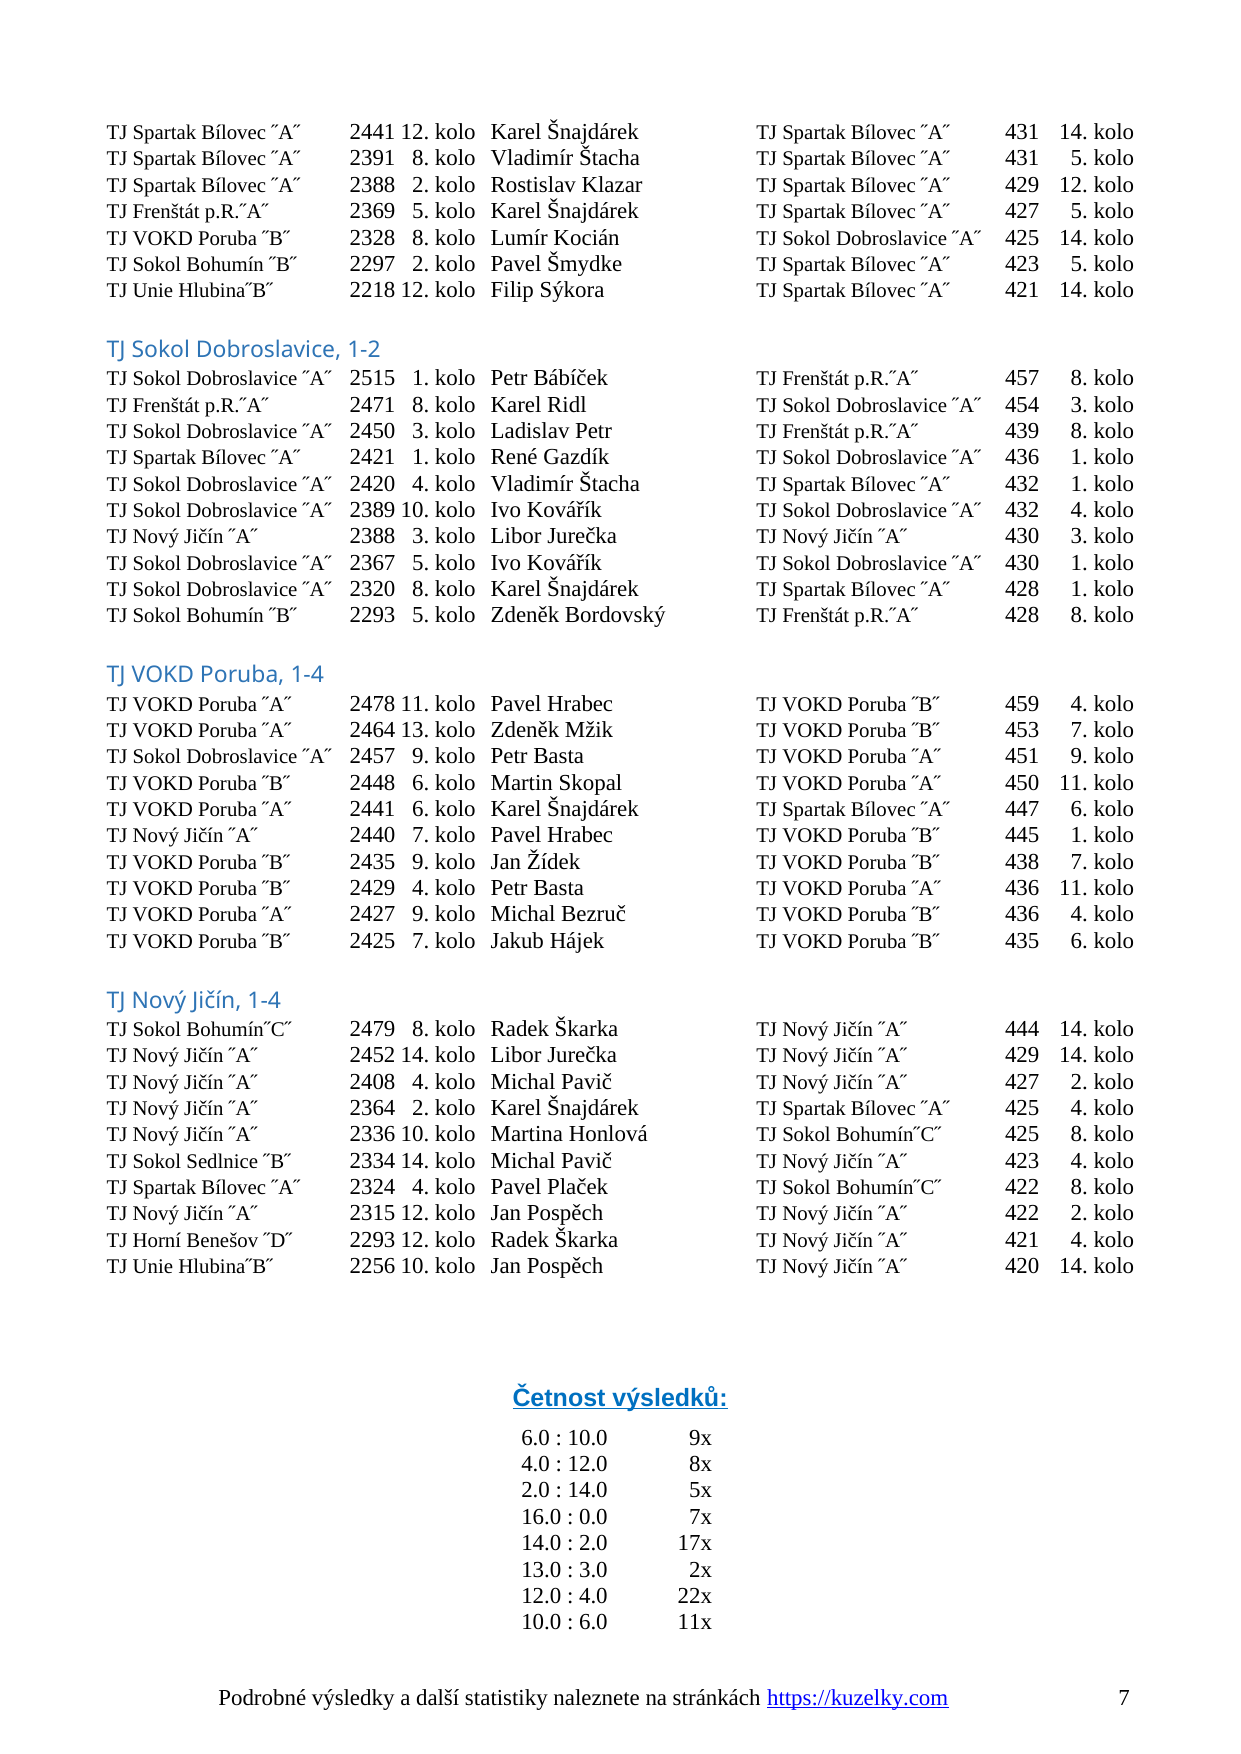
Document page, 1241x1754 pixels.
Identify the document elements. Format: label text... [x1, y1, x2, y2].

text TJ Spartak Bílovec ˝A˝ 2421 1. kolo René Gazdík TJ Sokol Dobroslavice ˝A˝ 436 1. kolo [106, 443, 1134, 470]
text TJ VOKD Poruba ˝B˝ 2448 6. kolo Martin Skopal TJ VOKD Poruba ˝A˝ 450 11. kolo [106, 769, 1134, 795]
text TJ VOKD Poruba ˝A˝ 2441 6. kolo Karel Šnajdárek TJ Spartak Bílovec ˝A˝ 447 6. kolo [106, 795, 1134, 821]
text TJ VOKD Poruba ˝A˝ 2464 13. kolo Zdeněk Mžik TJ VOKD Poruba ˝B˝ 453 7. kolo [106, 716, 1134, 742]
text TJ Sokol Dobroslavice ˝A˝ 2457 9. kolo Petr Basta TJ VOKD Poruba ˝A˝ 451 9. kolo [106, 742, 1134, 769]
subtitle TJ Nový Jičín, 1-4 [106, 984, 1134, 1015]
text TJ VOKD Poruba ˝A˝ 2427 9. kolo Michal Bezruč TJ VOKD Poruba ˝B˝ 436 4. kolo [106, 901, 1134, 927]
text 6.0 : 10.0 9x [106, 1424, 1134, 1450]
text 12.0 : 4.0 22x [106, 1582, 1134, 1608]
subtitle TJ VOKD Poruba, 1-4 [106, 658, 1134, 690]
text 13.0 : 3.0 2x [106, 1556, 1134, 1582]
text 2.0 : 14.0 5x [106, 1477, 1134, 1503]
text TJ VOKD Poruba ˝A˝ 2478 11. kolo Pavel Hrabec TJ VOKD Poruba ˝B˝ 459 4. kolo [106, 690, 1134, 716]
text TJ VOKD Poruba ˝B˝ 2429 4. kolo Petr Basta TJ VOKD Poruba ˝A˝ 436 11. kolo [106, 874, 1134, 901]
text TJ Unie Hlubina˝B˝ 2256 10. kolo Jan Pospěch TJ Nový Jičín ˝A˝ 420 14. kolo [106, 1252, 1134, 1278]
text 14.0 : 2.0 17x [106, 1529, 1134, 1556]
text TJ Frenštát p.R.˝A˝ 2369 5. kolo Karel Šnajdárek TJ Spartak Bílovec ˝A˝ 427 5. kolo [106, 197, 1134, 223]
text TJ Sokol Dobroslavice ˝A˝ 2389 10. kolo Ivo Kovářík TJ Sokol Dobroslavice ˝A˝ 432 4. kolo [106, 496, 1134, 522]
text TJ Sokol Dobroslavice ˝A˝ 2367 5. kolo Ivo Kovářík TJ Sokol Dobroslavice ˝A˝ 430 1. kolo [106, 549, 1134, 575]
text TJ Sokol Dobroslavice ˝A˝ 2450 3. kolo Ladislav Petr TJ Frenštát p.R.˝A˝ 439 8. kolo [106, 417, 1134, 443]
text TJ VOKD Poruba ˝B˝ 2435 9. kolo Jan Žídek TJ VOKD Poruba ˝B˝ 438 7. kolo [106, 848, 1134, 874]
text TJ Nový Jičín ˝A˝ 2452 14. kolo Libor Jurečka TJ Nový Jičín ˝A˝ 429 14. kolo [106, 1041, 1134, 1068]
text TJ Unie Hlubina˝B˝ 2218 12. kolo Filip Sýkora TJ Spartak Bílovec ˝A˝ 421 14. kolo [106, 276, 1134, 303]
text TJ Sokol Bohumín ˝B˝ 2297 2. kolo Pavel Šmydke TJ Spartak Bílovec ˝A˝ 423 5. kolo [106, 250, 1134, 276]
text TJ Sokol Dobroslavice ˝A˝ 2515 1. kolo Petr Bábíček TJ Frenštát p.R.˝A˝ 457 8. kolo [106, 364, 1134, 391]
text Četnost výsledků: [94, 1383, 1145, 1411]
text TJ Nový Jičín ˝A˝ 2364 2. kolo Karel Šnajdárek TJ Spartak Bílovec ˝A˝ 425 4. kolo [106, 1094, 1134, 1120]
text TJ VOKD Poruba ˝B˝ 2425 7. kolo Jakub Hájek TJ VOKD Poruba ˝B˝ 435 6. kolo [106, 927, 1134, 953]
text TJ Spartak Bílovec ˝A˝ 2441 12. kolo Karel Šnajdárek TJ Spartak Bílovec ˝A˝ 431 14. kolo [106, 118, 1134, 144]
text TJ Sokol Dobroslavice ˝A˝ 2420 4. kolo Vladimír Štacha TJ Spartak Bílovec ˝A˝ 432 1. kolo [106, 470, 1134, 496]
text TJ Nový Jičín ˝A˝ 2408 4. kolo Michal Pavič TJ Nový Jičín ˝A˝ 427 2. kolo [106, 1068, 1134, 1094]
text TJ Nový Jičín ˝A˝ 2336 10. kolo Martina Honlová TJ Sokol Bohumín˝C˝ 425 8. kolo [106, 1120, 1134, 1147]
text TJ Nový Jičín ˝A˝ 2388 3. kolo Libor Jurečka TJ Nový Jičín ˝A˝ 430 3. kolo [106, 522, 1134, 549]
text 4.0 : 12.0 8x [106, 1450, 1134, 1477]
text TJ Sokol Bohumín˝C˝ 2479 8. kolo Radek Škarka TJ Nový Jičín ˝A˝ 444 14. kolo [106, 1015, 1134, 1041]
text TJ Nový Jičín ˝A˝ 2315 12. kolo Jan Pospěch TJ Nový Jičín ˝A˝ 422 2. kolo [106, 1199, 1134, 1226]
text TJ Nový Jičín ˝A˝ 2440 7. kolo Pavel Hrabec TJ VOKD Poruba ˝B˝ 445 1. kolo [106, 821, 1134, 848]
text TJ Spartak Bílovec ˝A˝ 2324 4. kolo Pavel Plaček TJ Sokol Bohumín˝C˝ 422 8. kolo [106, 1173, 1134, 1199]
text TJ Sokol Dobroslavice ˝A˝ 2320 8. kolo Karel Šnajdárek TJ Spartak Bílovec ˝A˝ 428 1. kolo [106, 575, 1134, 602]
text TJ Frenštát p.R.˝A˝ 2471 8. kolo Karel Ridl TJ Sokol Dobroslavice ˝A˝ 454 3. kolo [106, 391, 1134, 417]
text TJ Horní Benešov ˝D˝ 2293 12. kolo Radek Škarka TJ Nový Jičín ˝A˝ 421 4. kolo [106, 1226, 1134, 1252]
text TJ VOKD Poruba ˝B˝ 2328 8. kolo Lumír Kocián TJ Sokol Dobroslavice ˝A˝ 425 14. kolo [106, 223, 1134, 250]
text 16.0 : 0.0 7x [106, 1503, 1134, 1529]
text TJ Spartak Bílovec ˝A˝ 2391 8. kolo Vladimír Štacha TJ Spartak Bílovec ˝A˝ 431 5. kolo [106, 144, 1134, 171]
text TJ Spartak Bílovec ˝A˝ 2388 2. kolo Rostislav Klazar TJ Spartak Bílovec ˝A˝ 429 12. kolo [106, 171, 1134, 197]
text TJ Sokol Sedlnice ˝B˝ 2334 14. kolo Michal Pavič TJ Nový Jičín ˝A˝ 423 4. kolo [106, 1147, 1134, 1173]
subtitle TJ Sokol Dobroslavice, 1-2 [106, 333, 1134, 364]
text 10.0 : 6.0 11x [106, 1608, 1134, 1635]
text TJ Sokol Bohumín ˝B˝ 2293 5. kolo Zdeněk Bordovský TJ Frenštát p.R.˝A˝ 428 8. kolo [106, 602, 1134, 628]
